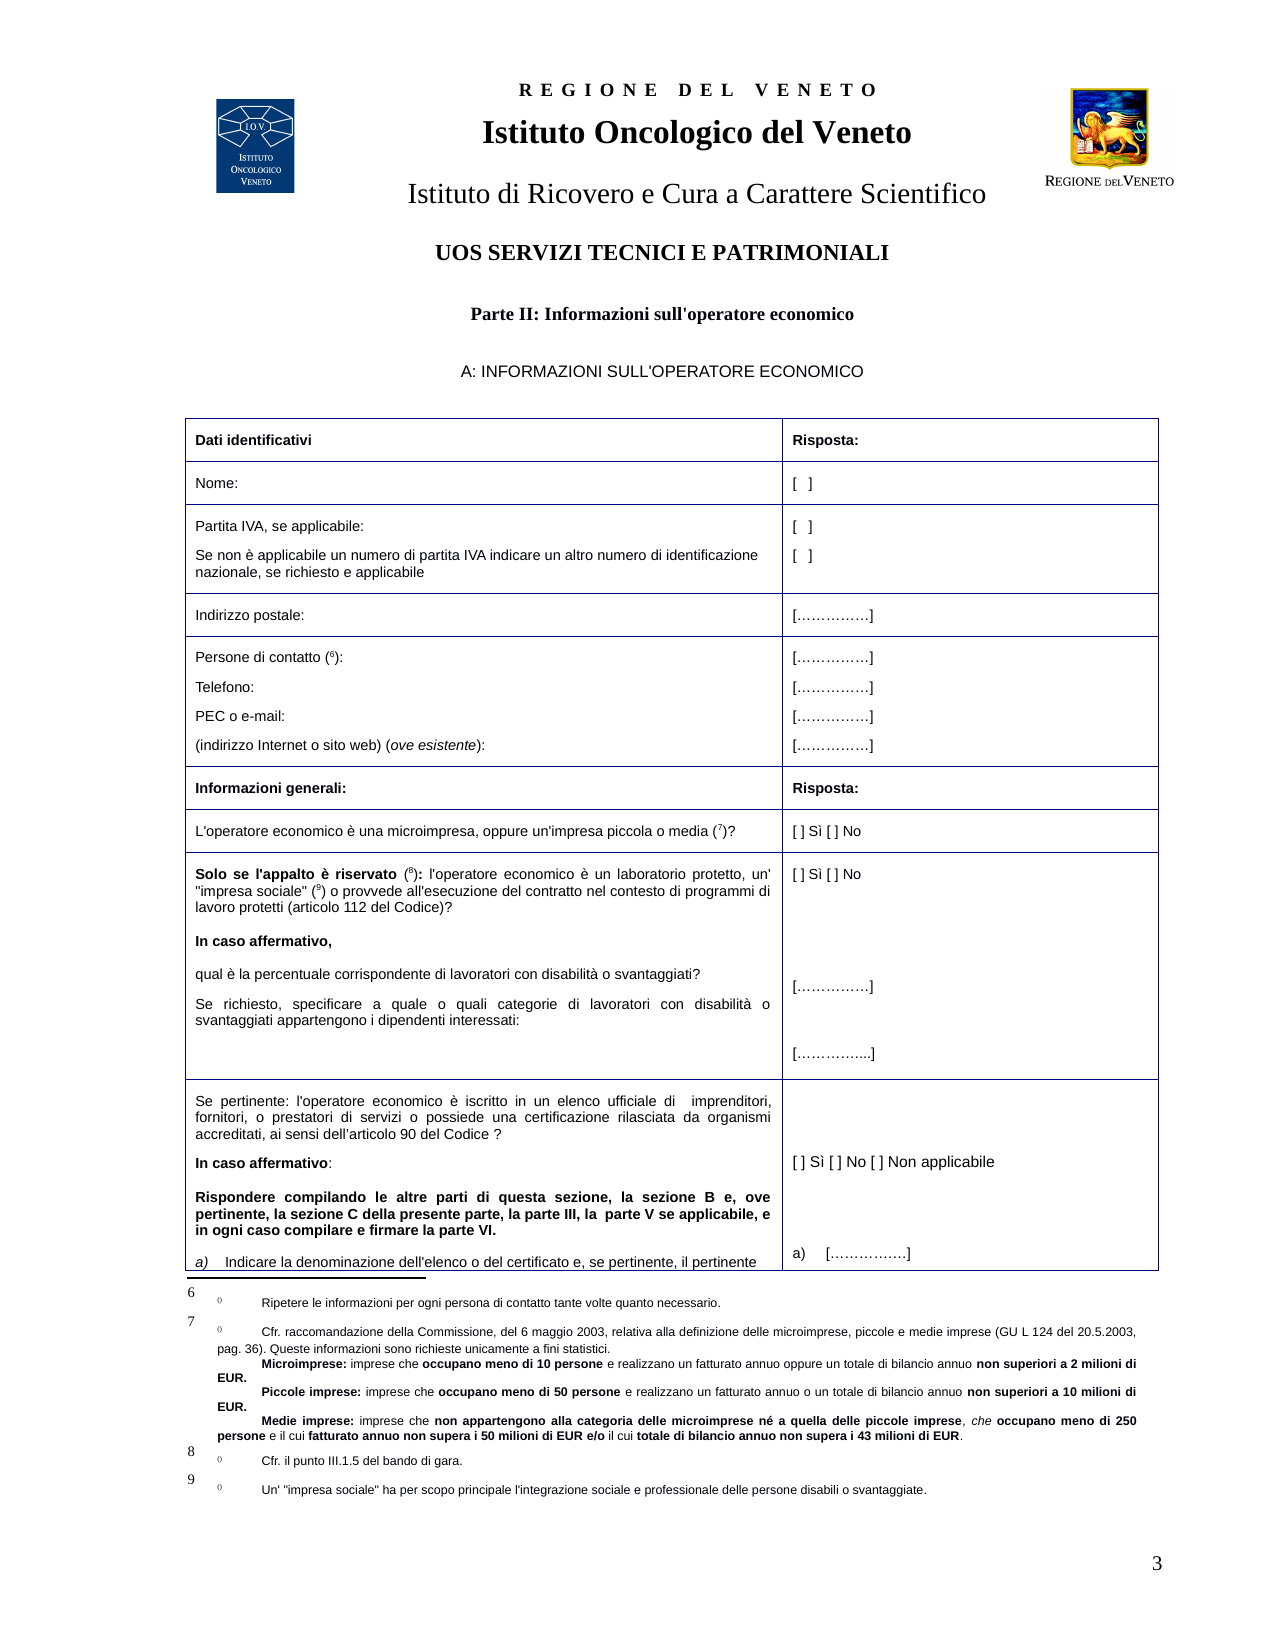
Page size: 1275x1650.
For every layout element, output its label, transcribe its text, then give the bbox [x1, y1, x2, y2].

table_header Risposta: [783, 419, 1158, 461]
title Parte II: Informazioni sull'operatore economico [187, 303, 1137, 324]
table_header Dati identificativi [186, 419, 782, 461]
table_cell [ ] Sì [ ] No [……………] […………....] [783, 853, 1158, 1079]
table_cell [ ] [ ] [783, 505, 1158, 593]
table_cell Partita IVA, se applicabile: Se non è applicabile un numero di partita IVA indicare un altro numero di identificazione nazionale, se richiesto e applicabile [186, 505, 782, 593]
table_cell [……………] [……………] [……………] [……………] [783, 637, 1158, 766]
table_cell Indirizzo postale: [186, 594, 782, 636]
title A: Informazioni sull'operatore economico [187, 362, 1137, 381]
table_cell Nome: [186, 462, 782, 504]
picture [1043, 87, 1176, 187]
picture [216, 99, 295, 193]
table_cell [ ] Sì [ ] No [783, 810, 1158, 852]
table_cell Informazioni generali: [186, 767, 782, 809]
table_cell Persone di contatto (): Telefono: PEC o e-mail: (indirizzo Internet o sito web) (ove esistente): [186, 637, 782, 766]
table_cell Risposta: [783, 767, 1158, 809]
table_cell L'operatore economico è una microimpresa, oppure un'impresa piccola o media ()? [186, 810, 782, 852]
table_cell Solo se l'appalto è riservato (): l'operatore economico è un laboratorio protetto, un' "impresa sociale" () o provvede all'esecuzione del contratto nel contesto di programmi di lavoro protetti (articolo 112 del Codice)? In caso affermativo, qual è la percentuale corrispondente di lavoratori con disabilità o svantaggiati? Se richiesto, specificare a quale o quali categorie di lavoratori con disabilità o svantaggiati appartengono i dipendenti interessati: [186, 853, 782, 1079]
table_cell [……………] [783, 594, 1158, 636]
table_cell [ ] [783, 462, 1158, 504]
